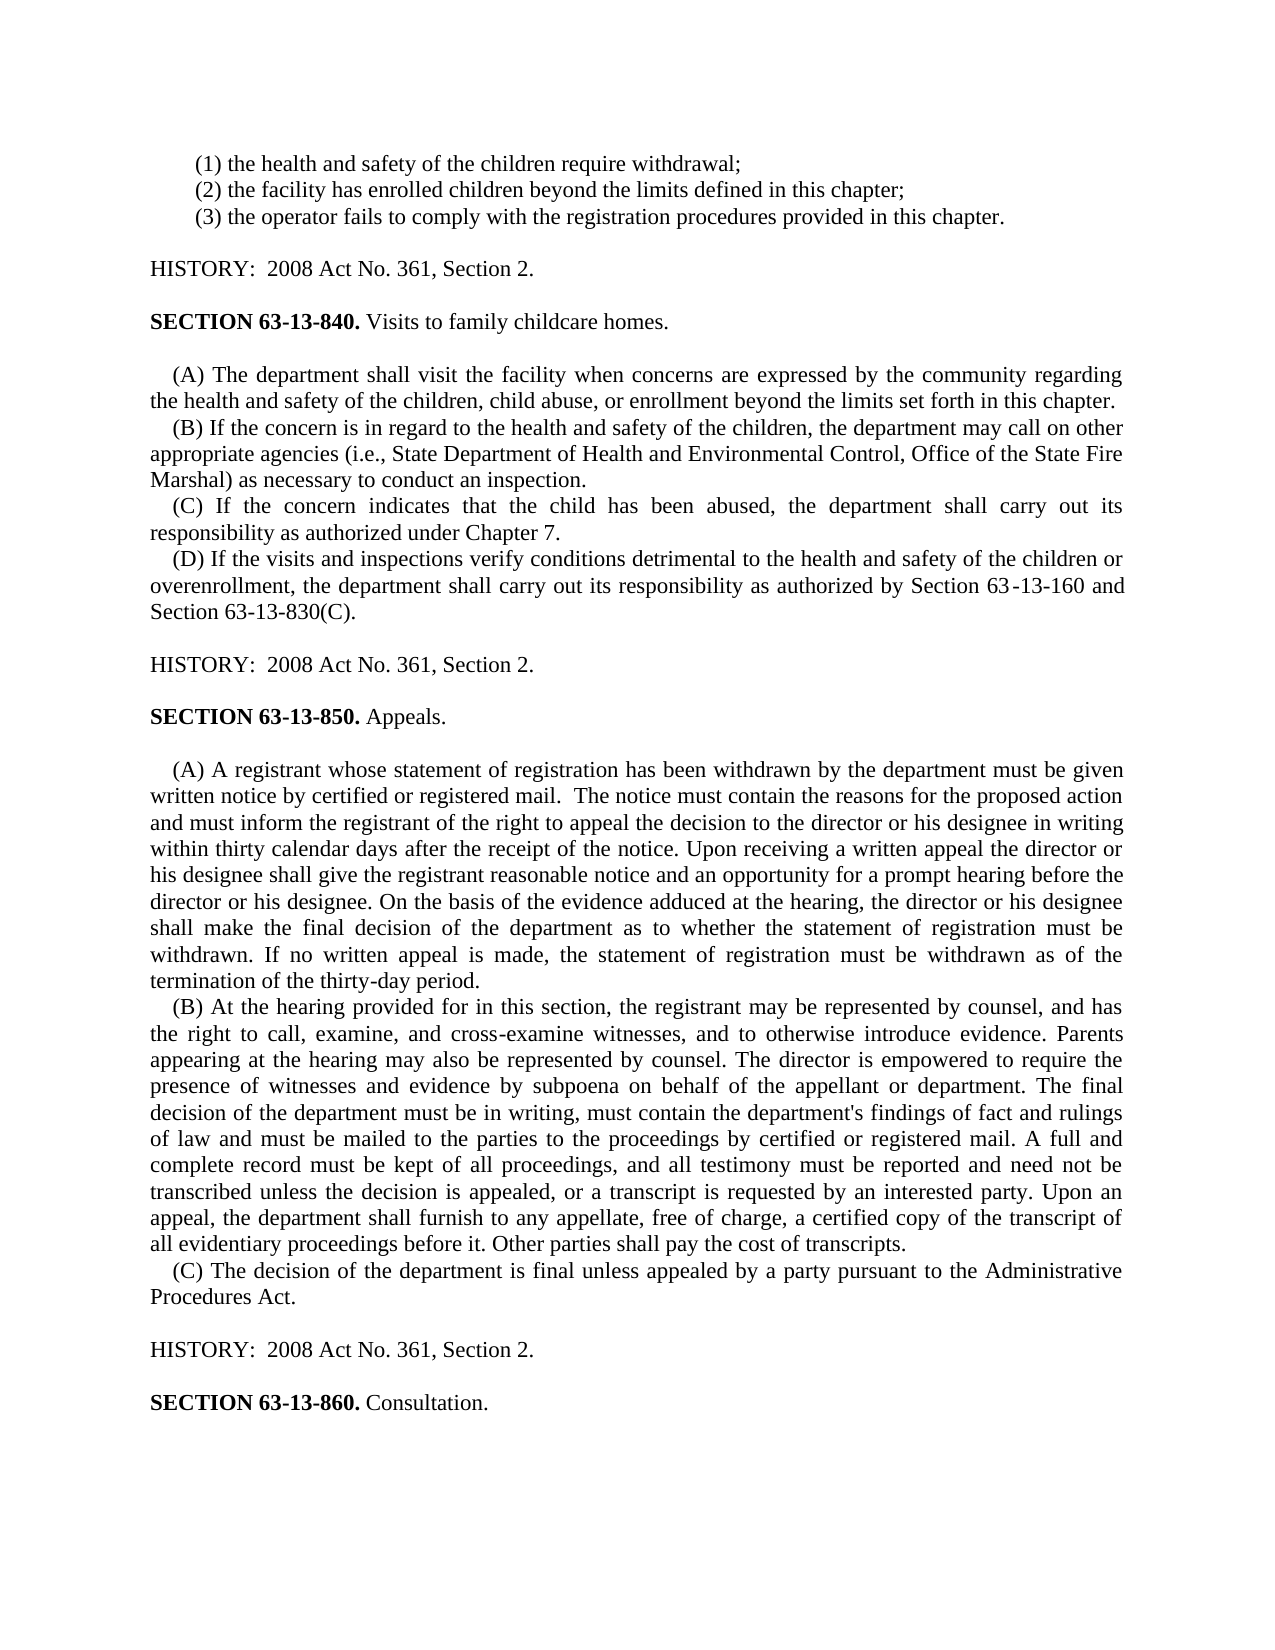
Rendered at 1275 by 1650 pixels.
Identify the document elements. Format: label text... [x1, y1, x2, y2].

text (A) A registrant whose statement of registration has been withdrawn by the department must be given written notice by certified or registered mail. The notice must contain the reasons for the proposed action and must inform the registrant of the right to appeal the decision to the director or his designee in writing within thirty calendar days after the receipt of the notice. Upon receiving a written appeal the director or his designee shall give the registrant reasonable notice and an opportunity for a prompt hearing before the director or his designee. On the basis of the evidence adduced at the hearing, the director or his designee shall make the final decision of the department as to whether the statement of registration must be withdrawn. If no written appeal is made, the statement of registration must be withdrawn as of the termination of the thirty-day period. [150, 756, 1125, 993]
text (2) the facility has enrolled children beyond the limits defined in this chapter; [150, 176, 1125, 203]
text (D) If the visits and inspections verify conditions detrimental to the health and safety of the children or overenrollment, the department shall carry out its responsibility as authorized by Section 63-13-160 and Section 63-13-830(C). [150, 545, 1125, 624]
text (C) If the concern indicates that the child has been abused, the department shall carry out its responsibility as authorized under Chapter 7. [150, 493, 1125, 545]
text SECTION 63-13-850. Appeals. [150, 703, 1125, 730]
text (B) If the concern is in regard to the health and safety of the children, the department may call on other appropriate agencies (i.e., State Department of Health and Environmental Control, Office of the State Fire Marshal) as necessary to conduct an inspection. [150, 413, 1125, 493]
text HISTORY: 2008 Act No. 361, Section 2. [150, 651, 1125, 677]
text SECTION 63-13-860. Consultation. [150, 1389, 1125, 1415]
text HISTORY: 2008 Act No. 361, Section 2. [150, 255, 1125, 282]
text (3) the operator fails to comply with the registration procedures provided in this chapter. [150, 203, 1125, 229]
text (B) At the hearing provided for in this section, the registrant may be represented by counsel, and has the right to call, examine, and cross-examine witnesses, and to otherwise introduce evidence. Parents appearing at the hearing may also be represented by counsel. The director is empowered to require the presence of witnesses and evidence by subpoena on behalf of the appellant or department. The final decision of the department must be in writing, must contain the department's findings of fact and rulings of law and must be mailed to the parties to the proceedings by certified or registered mail. A full and complete record must be kept of all proceedings, and all testimony must be reported and need not be transcribed unless the decision is appealed, or a transcript is requested by an interested party. Upon an appeal, the department shall furnish to any appellate, free of charge, a certified copy of the transcript of all evidentiary proceedings before it. Other parties shall pay the cost of transcripts. [150, 993, 1125, 1257]
text SECTION 63-13-840. Visits to family childcare homes. [150, 308, 1125, 334]
text HISTORY: 2008 Act No. 361, Section 2. [150, 1336, 1125, 1362]
text (C) The decision of the department is final unless appealed by a party pursuant to the Administrative Procedures Act. [150, 1257, 1125, 1309]
text (1) the health and safety of the children require withdrawal; [150, 150, 1125, 176]
text (A) The department shall visit the facility when concerns are expressed by the community regarding the health and safety of the children, child abuse, or enrollment beyond the limits set forth in this chapter. [150, 361, 1125, 413]
